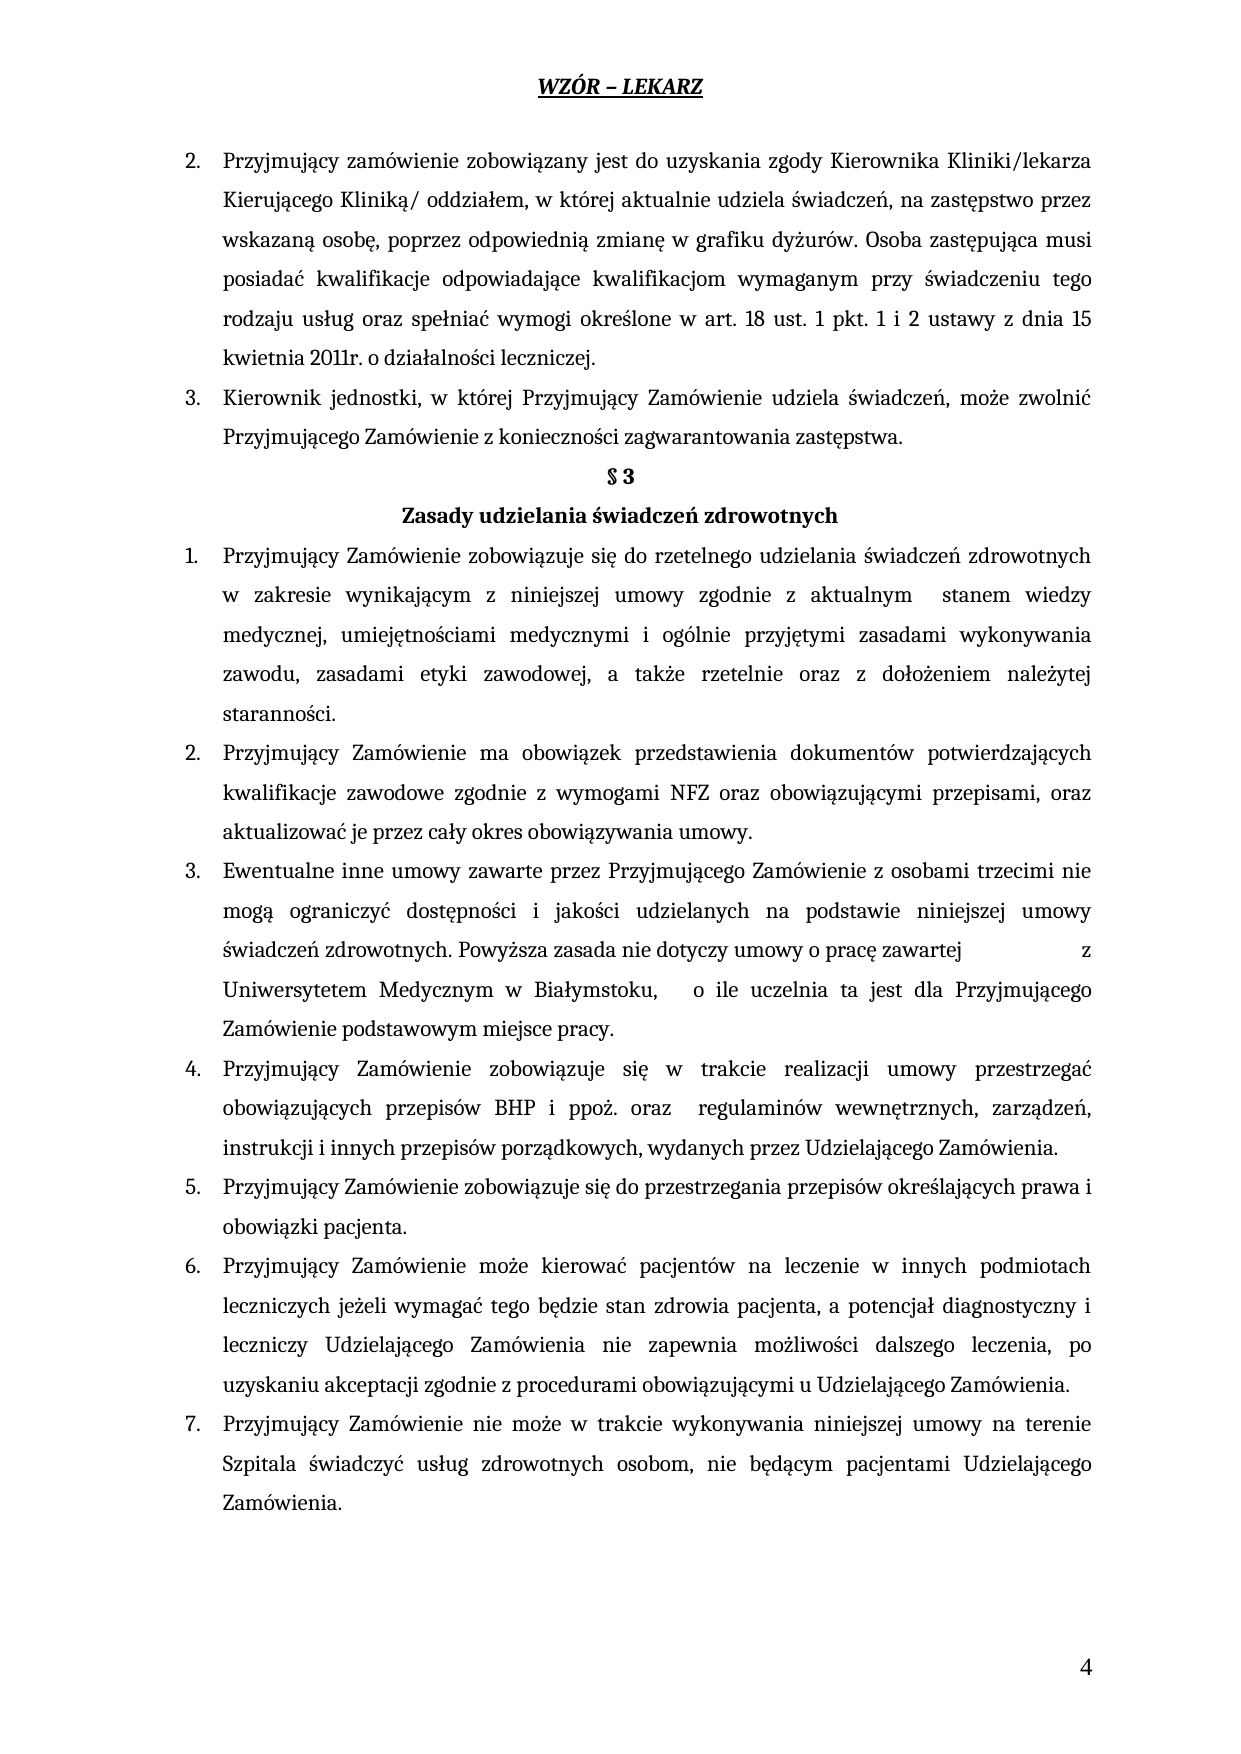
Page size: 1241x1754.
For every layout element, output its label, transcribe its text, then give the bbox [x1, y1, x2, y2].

list Przyjmujący Zamówienie ma obowiązek przedstawienia dokumentów potwierdzających kwalifikacje zawodowe zgodnie z wymogami NFZ oraz obowiązującymi przepisami, oraz aktualizować je przez cały okres obowiązywania umowy. [185, 740, 1093, 845]
list Ewentualne inne umowy zawarte przez Przyjmującego Zamówienie z osobami trzecimi nie mogą ograniczyć dostępności i jakości udzielanych na podstawie niniejszej umowy świadczeń zdrowotnych. Powyższa zasada nie dotyczy umowy o pracę zawartej z Uniwersytetem Medycznym w Białymstoku, o ile uczelnia ta jest dla Przyjmującego Zamówienie podstawowym miejsce pracy. [185, 858, 1093, 1042]
list Przyjmujący zamówienie zobowiązany jest do uzyskania zgody Kierownika Kliniki/lekarza Kierującego Kliniką/ oddziałem, w której aktualnie udziela świadczeń, na zastępstwo przez wskazaną osobę, poprzez odpowiednią zmianę w grafiku dyżurów. Osoba zastępująca musi posiadać kwalifikacje odpowiadające kwalifikacjom wymaganym przy świadczeniu tego rodzaju usług oraz spełniać wymogi określone w art. 18 ust. 1 pkt. 1 i 2 ustawy z dnia 15 kwietnia 2011r. o działalności leczniczej. [185, 148, 1093, 371]
list Przyjmujący Zamówienie nie może w trakcie wykonywania niniejszej umowy na terenie Szpitala świadczyć usług zdrowotnych osobom, nie będącym pacjentami Udzielającego Zamówienia. [185, 1411, 1093, 1516]
list Przyjmujący Zamówienie zobowiązuje się do rzetelnego udzielania świadczeń zdrowotnych w zakresie wynikającym z niniejszej umowy zgodnie z aktualnym stanem wiedzy medycznej, umiejętnościami medycznymi i ogólnie przyjętymi zasadami wykonywania zawodu, zasadami etyki zawodowej, a także rzetelnie oraz z dołożeniem należytej staranności. [185, 542, 1093, 727]
subtitle Zasady udzielania świadczeń zdrowotnych [148, 503, 1093, 529]
list Przyjmujący Zamówienie zobowiązuje się w trakcie realizacji umowy przestrzegać obowiązujących przepisów BHP i ppoż. oraz regulaminów wewnętrznych, zarządzeń, instrukcji i innych przepisów porządkowych, wydanych przez Udzielającego Zamówienia. [185, 1056, 1093, 1161]
list Przyjmujący Zamówienie może kierować pacjentów na leczenie w innych podmiotach leczniczych jeżeli wymagać tego będzie stan zdrowia pacjenta, a potencjał diagnostyczny i leczniczy Udzielającego Zamówienia nie zapewnia możliwości dalszego leczenia, po uzyskaniu akceptacji zgodnie z procedurami obowiązującymi u Udzielającego Zamówienia. [185, 1253, 1093, 1398]
list Przyjmujący Zamówienie zobowiązuje się do przestrzegania przepisów określających prawa i obowiązki pacjenta. [185, 1174, 1093, 1240]
list Kierownik jednostki, w której Przyjmujący Zamówienie udziela świadczeń, może zwolnić Przyjmującego Zamówienie z konieczności zagwarantowania zastępstwa. [185, 384, 1093, 450]
text § 3 [148, 463, 1093, 490]
